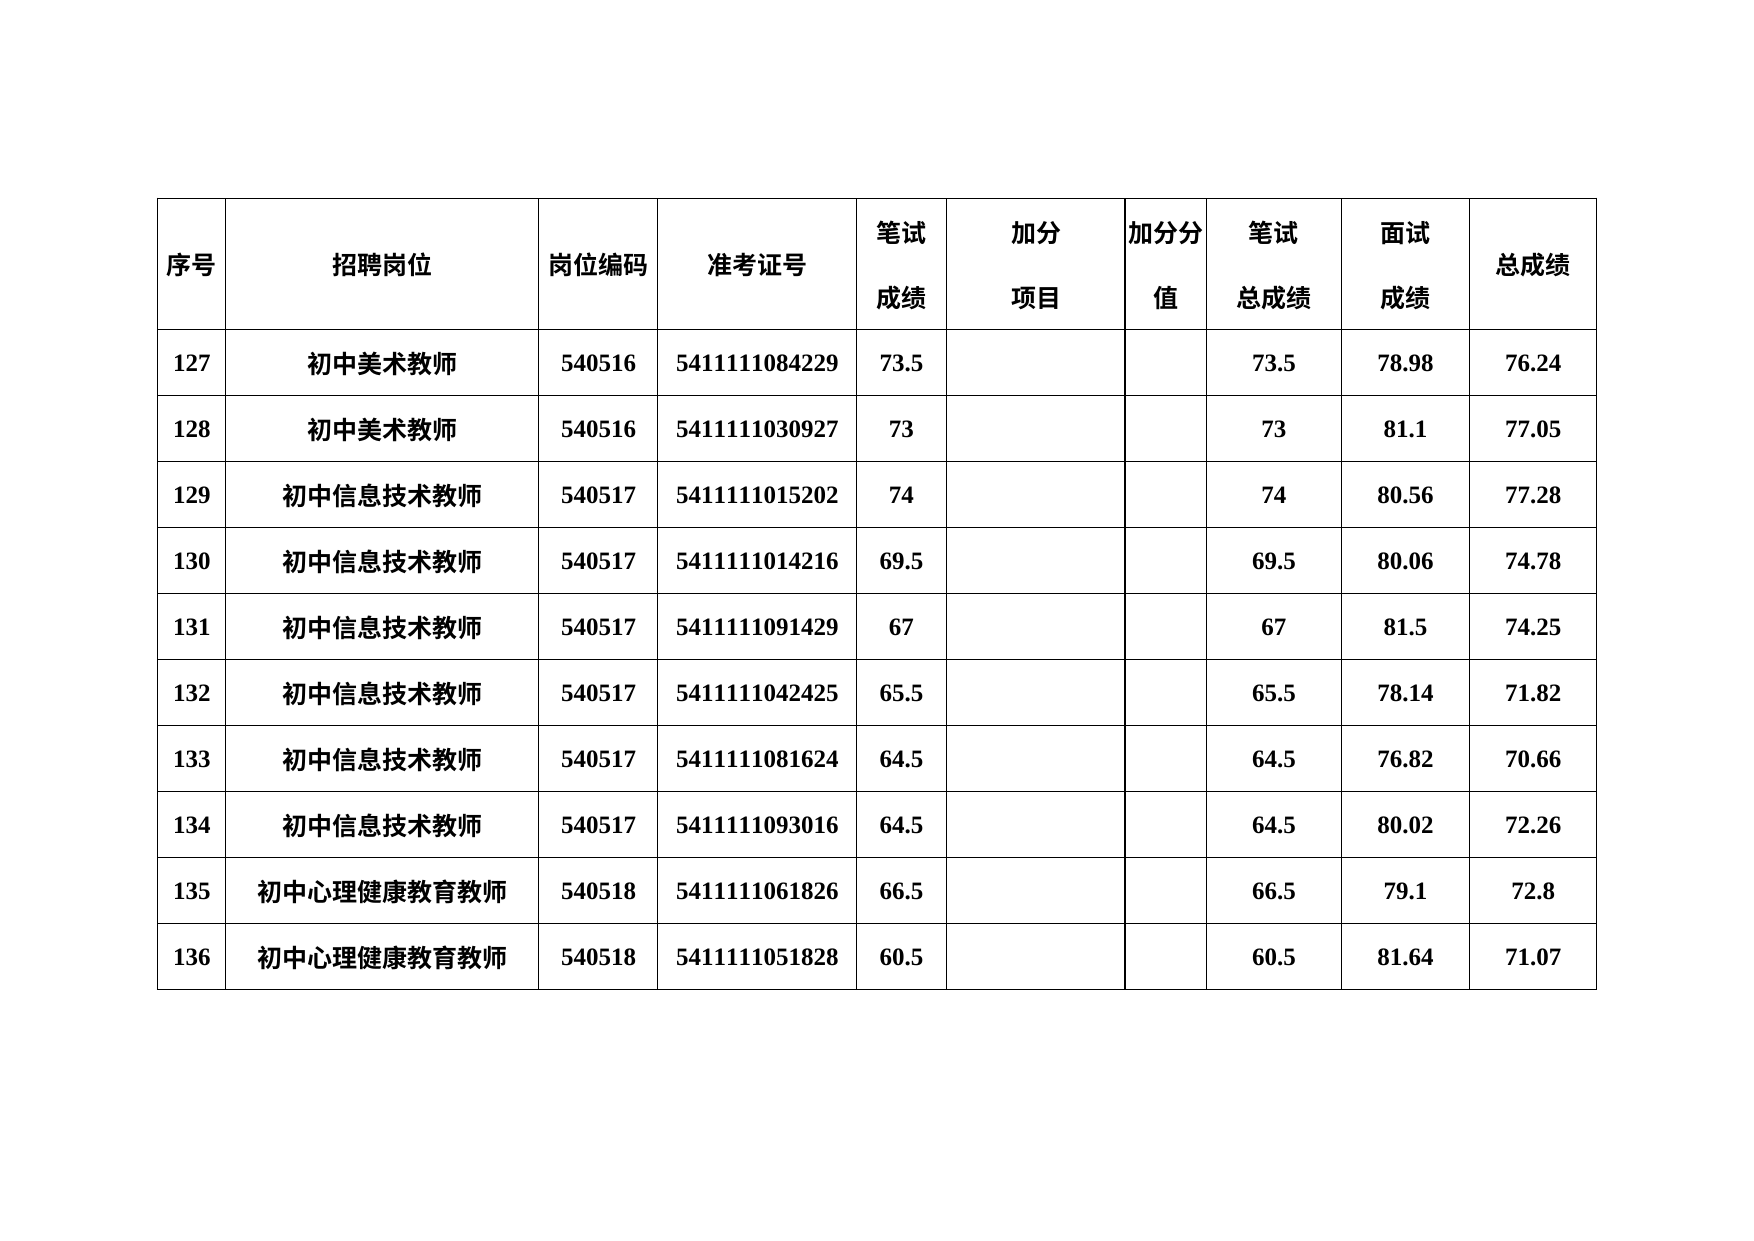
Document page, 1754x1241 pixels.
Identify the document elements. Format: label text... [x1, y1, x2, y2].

table_cell 73.5 [857, 330, 946, 395]
table_cell [947, 924, 1124, 989]
table_cell 5411111093016 [658, 792, 856, 857]
table_cell 73 [1207, 396, 1341, 461]
table_cell 540518 [539, 924, 657, 989]
table_header 总成绩 [1470, 199, 1596, 329]
table_cell 540516 [539, 396, 657, 461]
table_cell 136 [158, 924, 225, 989]
table_cell 540518 [539, 858, 657, 923]
table_header 加分 项目 [947, 199, 1124, 329]
table_cell 65.5 [1207, 660, 1341, 725]
table_cell 60.5 [857, 924, 946, 989]
table_cell 128 [158, 396, 225, 461]
table_cell 5411111061826 [658, 858, 856, 923]
table_cell 74 [1207, 462, 1341, 527]
table_cell 80.56 [1342, 462, 1469, 527]
table_cell 74.78 [1470, 528, 1596, 593]
table_header 加分分值 [1126, 199, 1206, 329]
table_cell 73.5 [1207, 330, 1341, 395]
table_cell [1126, 528, 1206, 593]
table_cell 540517 [539, 792, 657, 857]
table_cell [1126, 462, 1206, 527]
table_cell 73 [857, 396, 946, 461]
table_cell [947, 396, 1124, 461]
table_cell 77.05 [1470, 396, 1596, 461]
table_header 笔试 总成绩 [1207, 199, 1341, 329]
table_cell 72.26 [1470, 792, 1596, 857]
table_cell 540516 [539, 330, 657, 395]
table_cell 初中心理健康教育教师 [226, 924, 538, 989]
table_cell 134 [158, 792, 225, 857]
table_cell 69.5 [1207, 528, 1341, 593]
table_cell [947, 330, 1124, 395]
table_cell 540517 [539, 528, 657, 593]
table_cell 74 [857, 462, 946, 527]
table_header 面试 成绩 [1342, 199, 1469, 329]
table_cell 540517 [539, 594, 657, 659]
table_header 笔试 成绩 [857, 199, 946, 329]
table_cell 初中美术教师 [226, 396, 538, 461]
table_cell 65.5 [857, 660, 946, 725]
table_cell 初中心理健康教育教师 [226, 858, 538, 923]
table_cell 初中信息技术教师 [226, 462, 538, 527]
table_header 招聘岗位 [226, 199, 538, 329]
table_cell 5411111081624 [658, 726, 856, 791]
table_header 序号 [158, 199, 225, 329]
table_cell 67 [857, 594, 946, 659]
table_cell 60.5 [1207, 924, 1341, 989]
table_cell 5411111051828 [658, 924, 856, 989]
table_cell 79.1 [1342, 858, 1469, 923]
table_cell 初中美术教师 [226, 330, 538, 395]
table_cell [947, 462, 1124, 527]
table_cell [947, 528, 1124, 593]
table_cell 69.5 [857, 528, 946, 593]
table_cell 5411111084229 [658, 330, 856, 395]
table_cell 81.5 [1342, 594, 1469, 659]
table_cell [947, 594, 1124, 659]
table_cell 78.14 [1342, 660, 1469, 725]
table_cell 66.5 [1207, 858, 1341, 923]
table_cell [1126, 726, 1206, 791]
table_cell 76.24 [1470, 330, 1596, 395]
table_cell 初中信息技术教师 [226, 660, 538, 725]
table_cell 5411111014216 [658, 528, 856, 593]
table_cell 5411111091429 [658, 594, 856, 659]
table_cell 540517 [539, 462, 657, 527]
table_cell [1126, 924, 1206, 989]
table_cell 135 [158, 858, 225, 923]
table_cell [947, 660, 1124, 725]
table_cell [947, 858, 1124, 923]
table_cell 64.5 [857, 726, 946, 791]
table_cell 80.02 [1342, 792, 1469, 857]
table_cell 64.5 [1207, 726, 1341, 791]
table_cell 132 [158, 660, 225, 725]
table_cell [1126, 858, 1206, 923]
table_cell [1126, 660, 1206, 725]
table_cell 81.1 [1342, 396, 1469, 461]
table_cell 71.82 [1470, 660, 1596, 725]
table_cell 127 [158, 330, 225, 395]
table_cell 540517 [539, 660, 657, 725]
table_cell 72.8 [1470, 858, 1596, 923]
table_cell 71.07 [1470, 924, 1596, 989]
table_cell 133 [158, 726, 225, 791]
table_cell 129 [158, 462, 225, 527]
table_cell 540517 [539, 726, 657, 791]
table_cell [947, 792, 1124, 857]
table_cell 5411111030927 [658, 396, 856, 461]
table_cell 131 [158, 594, 225, 659]
table_cell 5411111042425 [658, 660, 856, 725]
table_header 岗位编码 [539, 199, 657, 329]
table_cell 78.98 [1342, 330, 1469, 395]
table_cell 70.66 [1470, 726, 1596, 791]
table_cell 初中信息技术教师 [226, 528, 538, 593]
table_header 准考证号 [658, 199, 856, 329]
table_cell 初中信息技术教师 [226, 792, 538, 857]
table_cell 80.06 [1342, 528, 1469, 593]
table_cell [1126, 594, 1206, 659]
table_cell [1126, 330, 1206, 395]
table_cell 初中信息技术教师 [226, 726, 538, 791]
table_cell 64.5 [1207, 792, 1341, 857]
table_cell [1126, 792, 1206, 857]
table_cell 76.82 [1342, 726, 1469, 791]
table_cell 130 [158, 528, 225, 593]
table_cell 5411111015202 [658, 462, 856, 527]
table_cell 66.5 [857, 858, 946, 923]
table_cell 74.25 [1470, 594, 1596, 659]
table_cell 64.5 [857, 792, 946, 857]
table_cell 67 [1207, 594, 1341, 659]
table_cell [1126, 396, 1206, 461]
table_cell 77.28 [1470, 462, 1596, 527]
table_cell 81.64 [1342, 924, 1469, 989]
table_cell 初中信息技术教师 [226, 594, 538, 659]
table_cell [947, 726, 1124, 791]
